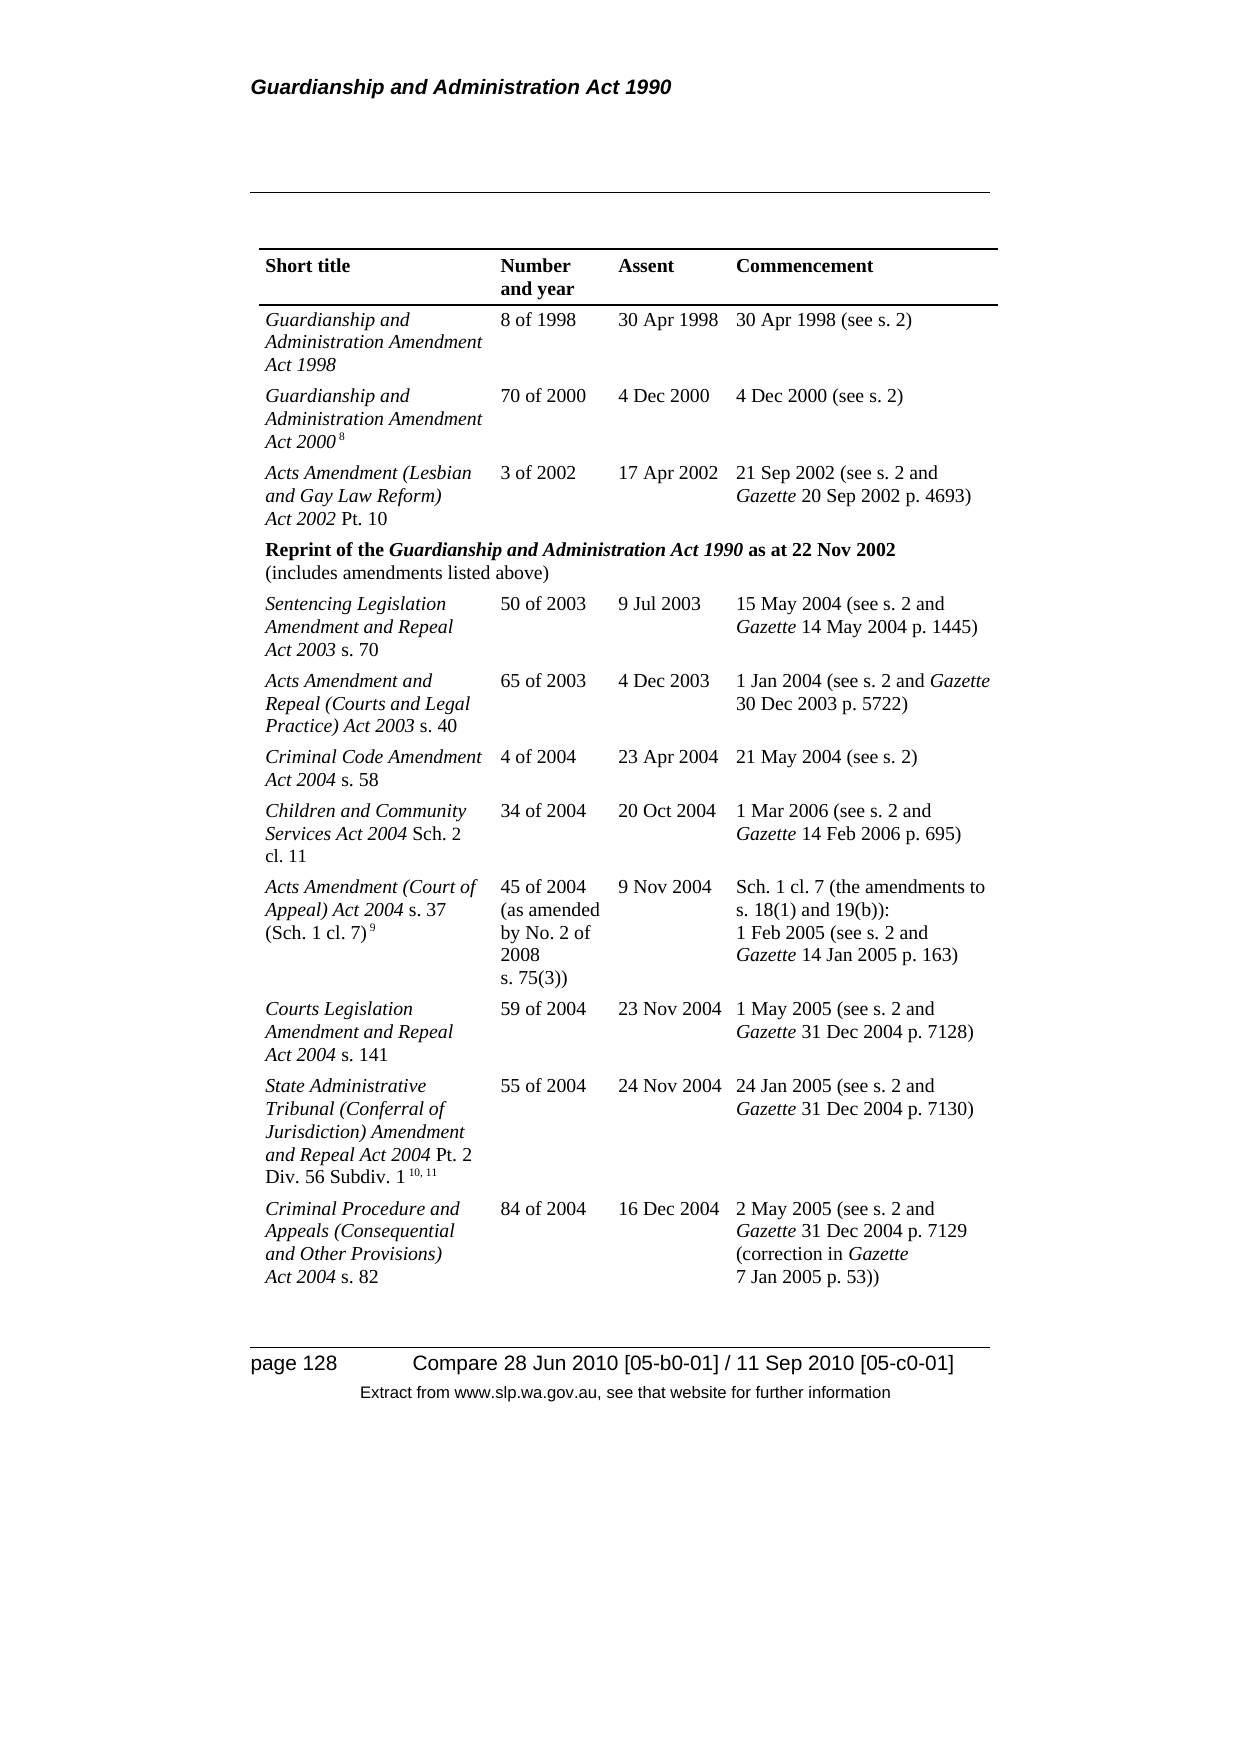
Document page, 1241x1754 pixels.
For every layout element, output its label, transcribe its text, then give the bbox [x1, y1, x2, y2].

table_cell 24 Jan 2005 (see s. 2 and Gazette 31 Dec 2004 p. 7130) [730, 1070, 998, 1192]
table_cell Courts Legislation Amendment and Repeal Act 2004 s. 141 [259, 993, 494, 1070]
table_cell Guardianship and Administration Amendment Act 2000 8 [259, 380, 494, 457]
table_cell 45 of 2004 (as amended by No. 2 of 2008 s. 75(3)) [495, 871, 612, 993]
table_cell Criminal Procedure and Appeals (Consequential and Other Provisions) Act 2004 s. 82 [259, 1193, 494, 1292]
table_cell 20 Oct 2004 [612, 795, 730, 871]
table_cell Guardianship and Administration Amendment Act 1998 [259, 306, 494, 380]
table_cell 16 Dec 2004 [612, 1193, 730, 1292]
table_cell Acts Amendment (Court of Appeal) Act 2004 s. 37 (Sch. 1 cl. 7) 9 [259, 871, 494, 993]
table_cell 17 Apr 2002 [612, 457, 730, 534]
table_header Commencement [730, 250, 998, 303]
table_cell 9 Jul 2003 [612, 588, 730, 664]
table_cell 84 of 2004 [495, 1193, 612, 1292]
table_cell 55 of 2004 [495, 1070, 612, 1192]
table_cell 3 of 2002 [495, 457, 612, 534]
table_cell 9 Nov 2004 [612, 871, 730, 993]
table_cell Reprint of the Guardianship and Administration Act 1990 as at 22 Nov 2002 (includes amendments listed above) [259, 534, 998, 588]
table_header Assent [612, 250, 730, 303]
table_header Number and year [495, 250, 612, 303]
table_cell Criminal Code Amendment Act 2004 s. 58 [259, 741, 494, 795]
table_cell 1 Jan 2004 (see s. 2 and Gazette 30 Dec 2003 p. 5722) [730, 665, 998, 741]
table_cell 4 Dec 2000 [612, 380, 730, 457]
table_cell Sentencing Legislation Amendment and Repeal Act 2003 s. 70 [259, 588, 494, 664]
table_cell 34 of 2004 [495, 795, 612, 871]
table_cell State Administrative Tribunal (Conferral of Jurisdiction) Amendment and Repeal Act 2004 Pt. 2 Div. 56 Subdiv. 1 10, 11 [259, 1070, 494, 1192]
table_cell 21 Sep 2002 (see s. 2 and Gazette 20 Sep 2002 p. 4693) [730, 457, 998, 534]
table_cell 4 of 2004 [495, 741, 612, 795]
table_header Short title [259, 250, 494, 303]
table_cell 4 Dec 2003 [612, 665, 730, 741]
table_cell 1 Mar 2006 (see s. 2 and Gazette 14 Feb 2006 p. 695) [730, 795, 998, 871]
table_cell 59 of 2004 [495, 993, 612, 1070]
table_cell 21 May 2004 (see s. 2) [730, 741, 998, 795]
table_cell 15 May 2004 (see s. 2 and Gazette 14 May 2004 p. 1445) [730, 588, 998, 664]
table_cell 23 Nov 2004 [612, 993, 730, 1070]
table_cell 4 Dec 2000 (see s. 2) [730, 380, 998, 457]
table_cell Acts Amendment and Repeal (Courts and Legal Practice) Act 2003 s. 40 [259, 665, 494, 741]
table_cell 23 Apr 2004 [612, 741, 730, 795]
table_cell 1 May 2005 (see s. 2 and Gazette 31 Dec 2004 p. 7128) [730, 993, 998, 1070]
table_cell 2 May 2005 (see s. 2 and Gazette 31 Dec 2004 p. 7129 (correction in Gazette 7 Jan 2005 p. 53)) [730, 1193, 998, 1292]
table_cell Acts Amendment (Lesbian and Gay Law Reform) Act 2002 Pt. 10 [259, 457, 494, 534]
table_cell 50 of 2003 [495, 588, 612, 664]
table_cell Children and Community Services Act 2004 Sch. 2 cl. 11 [259, 795, 494, 871]
table_cell 70 of 2000 [495, 380, 612, 457]
table_cell 8 of 1998 [495, 306, 612, 380]
table_cell 30 Apr 1998 [612, 306, 730, 380]
table_cell 24 Nov 2004 [612, 1070, 730, 1192]
table_cell 65 of 2003 [495, 665, 612, 741]
table_cell 30 Apr 1998 (see s. 2) [730, 306, 998, 380]
table_cell Sch. 1 cl. 7 (the amendments to s. 18(1) and 19(b)): 1 Feb 2005 (see s. 2 and Gazette 14 Jan 2005 p. 163) [730, 871, 998, 993]
